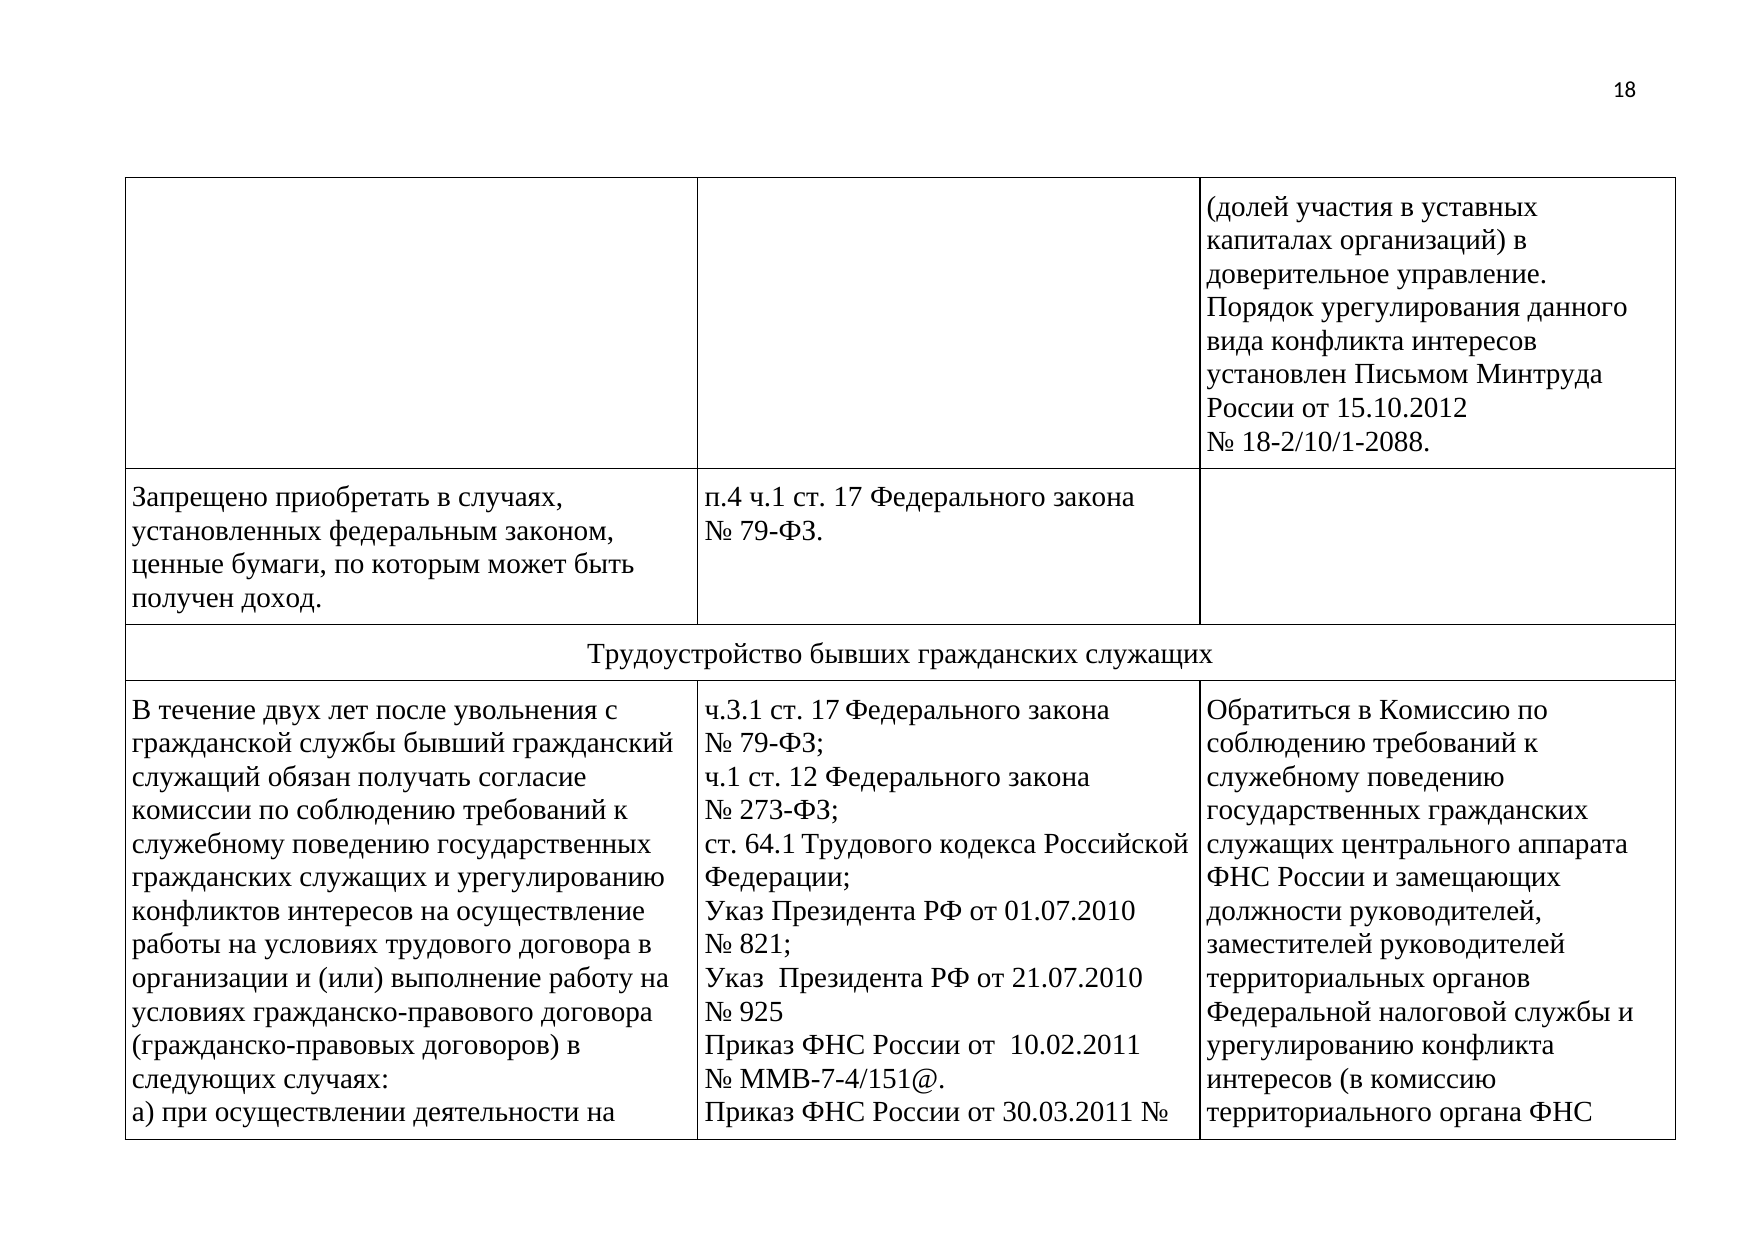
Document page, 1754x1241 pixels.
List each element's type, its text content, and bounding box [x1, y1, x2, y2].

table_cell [126, 681, 697, 1138]
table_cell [1201, 178, 1675, 468]
table_cell Запрещено приобретать в случаях, установленных федеральным законом, ценные бумаги, по которым может быть получен доход. [126, 469, 697, 624]
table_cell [698, 178, 1199, 468]
table_cell п.4 ч.1 ст. 17 Федерального закона № 79-ФЗ. [698, 469, 1199, 624]
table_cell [698, 681, 1199, 1138]
table_cell Трудоустройство бывших гражданских служащих [126, 625, 1675, 680]
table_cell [126, 178, 697, 468]
table_cell [1201, 469, 1675, 624]
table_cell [1201, 681, 1675, 1138]
